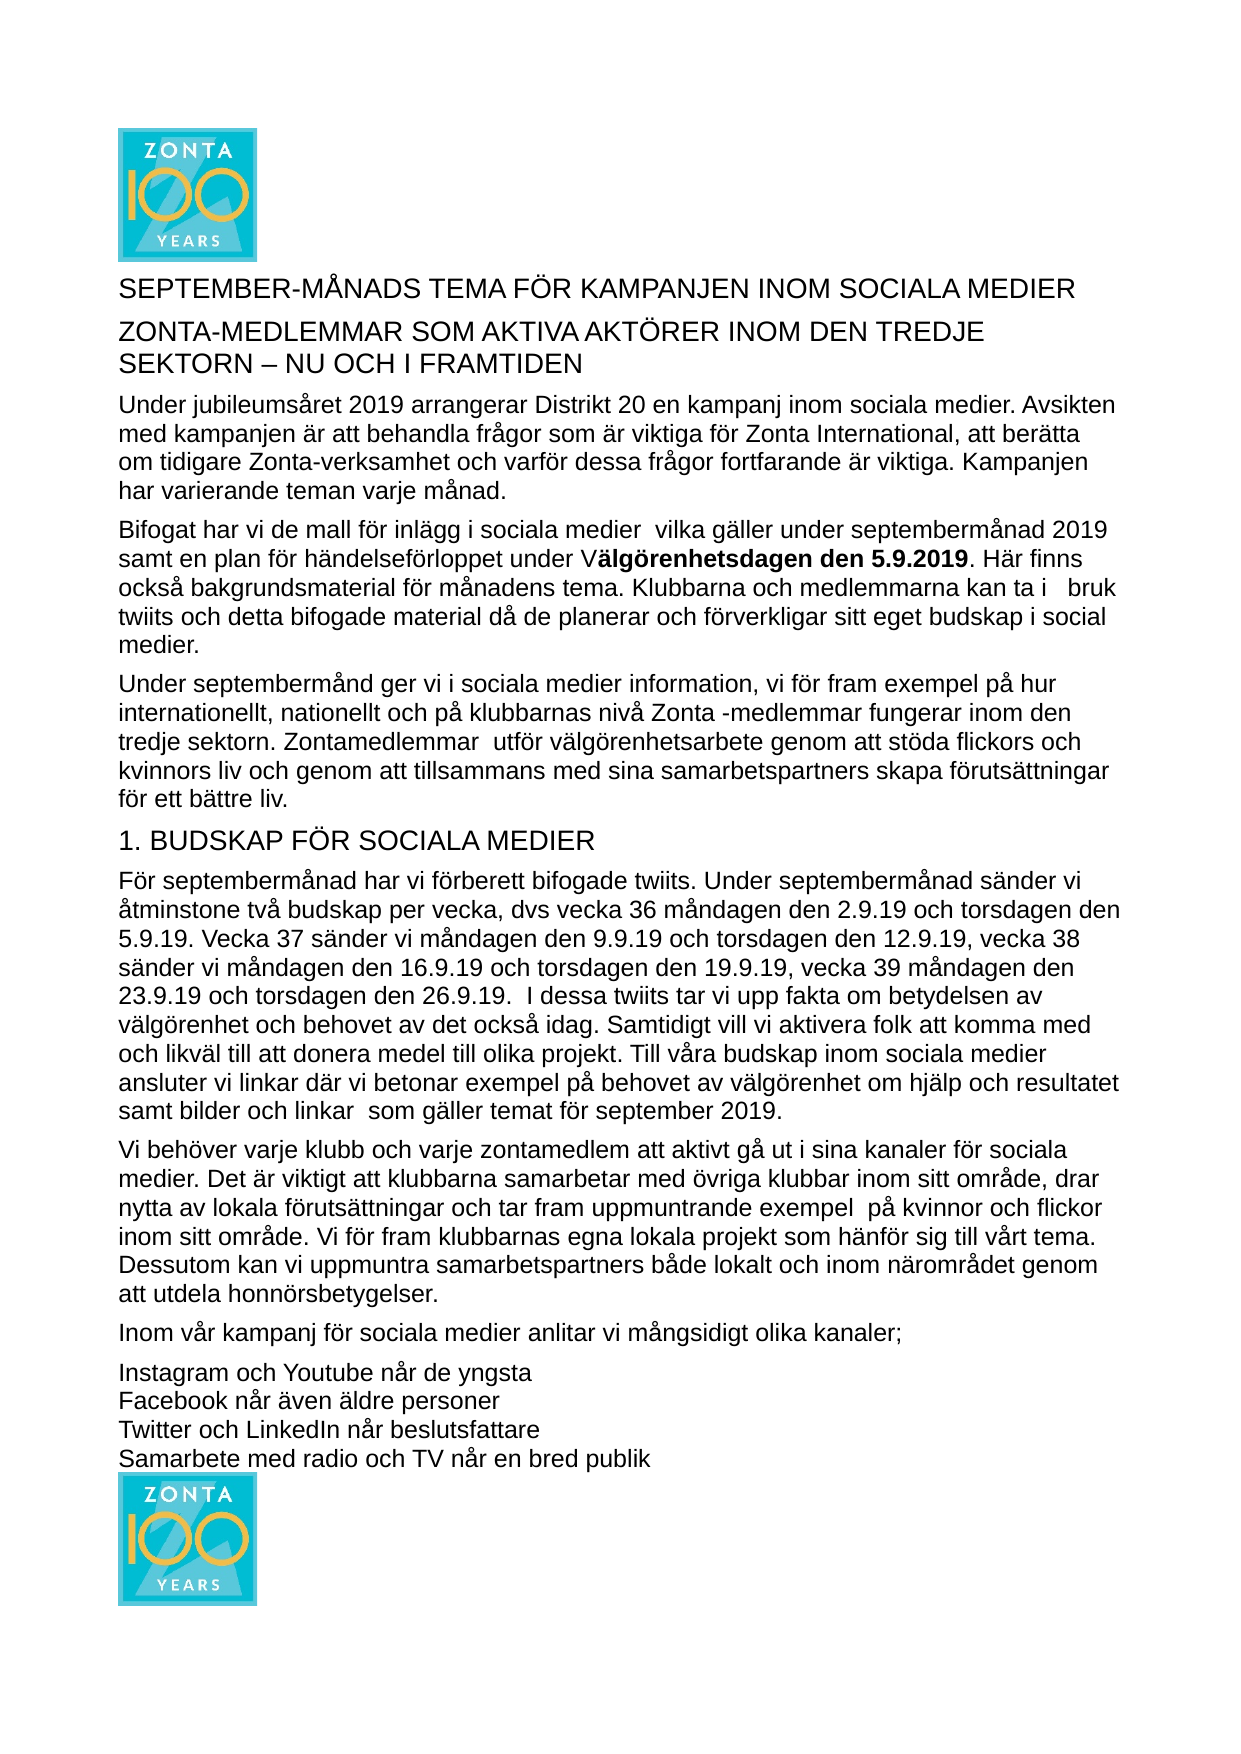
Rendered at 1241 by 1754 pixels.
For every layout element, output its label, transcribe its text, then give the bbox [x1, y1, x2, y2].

text 1. BUDSKAP FÖR SOCIALA MEDIER [118, 823, 1122, 856]
picture [118, 1472, 258, 1606]
text Vi behöver varje klubb och varje zontamedlem att aktivt gå ut i sina kanaler för sociala medier. Det är viktigt att klubbarna samarbetar med övriga klubbar inom sitt område, drar nytta av lokala förutsättningar och tar fram uppmuntrande exempel på kvinnor och flickor inom sitt område. Vi för fram klubbarnas egna lokala projekt som hänför sig till vårt tema. Dessutom kan vi uppmuntra samarbetspartners både lokalt och inom närområdet genom att utdela honnörsbetygelser. [118, 1136, 1122, 1308]
text Instagram och Youtube når de yngsta [118, 1358, 1122, 1386]
text Samarbete med radio och TV når en bred publik [118, 1444, 1122, 1473]
text Bifogat har vi de mall för inlägg i sociala medier vilka gäller under septembermånad 2019 samt en plan för händelseförloppet under Välgörenhetsdagen den 5.9.2019. Här finns också bakgrundsmaterial för månadens tema. Klubbarna och medlemmarna kan ta i bruk twiits och detta bifogade material då de planerar och förverkligar sitt eget budskap i social medier. [118, 515, 1122, 659]
text Under jubileumsåret 2019 arrangerar Distrikt 20 en kampanj inom sociala medier. Avsikten med kampanjen är att behandla frågor som är viktiga för Zonta International, att berätta om tidigare Zonta-verksamhet och varför dessa frågor fortfarande är viktiga. Kampanjen har varierande teman varje månad. [118, 390, 1122, 505]
text ZONTA-MEDLEMMAR SOM AKTIVA AKTÖRER INOM DEN TREDJE SEKTORN – NU OCH I FRAMTIDEN [118, 314, 1122, 379]
text Twitter och LinkedIn når beslutsfattare [118, 1415, 1122, 1444]
text För septembermånad har vi förberett bifogade twiits. Under septembermånad sänder vi åtminstone två budskap per vecka, dvs vecka 36 måndagen den 2.9.19 och torsdagen den 5.9.19. Vecka 37 sänder vi måndagen den 9.9.19 och torsdagen den 12.9.19, vecka 38 sänder vi måndagen den 16.9.19 och torsdagen den 19.9.19, vecka 39 måndagen den 23.9.19 och torsdagen den 26.9.19. I dessa twiits tar vi upp fakta om betydelsen av välgörenhet och behovet av det också idag. Samtidigt vill vi aktivera folk att komma med och likväl till att donera medel till olika projekt. Till våra budskap inom sociala medier ansluter vi linkar där vi betonar exempel på behovet av välgörenhet om hjälp och resultatet samt bilder och linkar som gäller temat för september 2019. [118, 866, 1122, 1125]
text SEPTEMBER-MÅNADS TEMA FÖR KAMPANJEN INOM SOCIALA MEDIER [118, 272, 1122, 304]
picture [118, 128, 258, 262]
text Facebook når även äldre personer [118, 1386, 1122, 1415]
text Inom vår kampanj för sociala medier anlitar vi mångsidigt olika kanaler; [118, 1318, 1122, 1347]
text Under septembermånd ger vi i sociala medier information, vi för fram exempel på hur internationellt, nationellt och på klubbarnas nivå Zonta -medlemmar fungerar inom den tredje sektorn. Zontamedlemmar utför välgörenhetsarbete genom att stöda flickors och kvinnors liv och genom att tillsammans med sina samarbetspartners skapa förutsättningar för ett bättre liv. [118, 669, 1122, 813]
